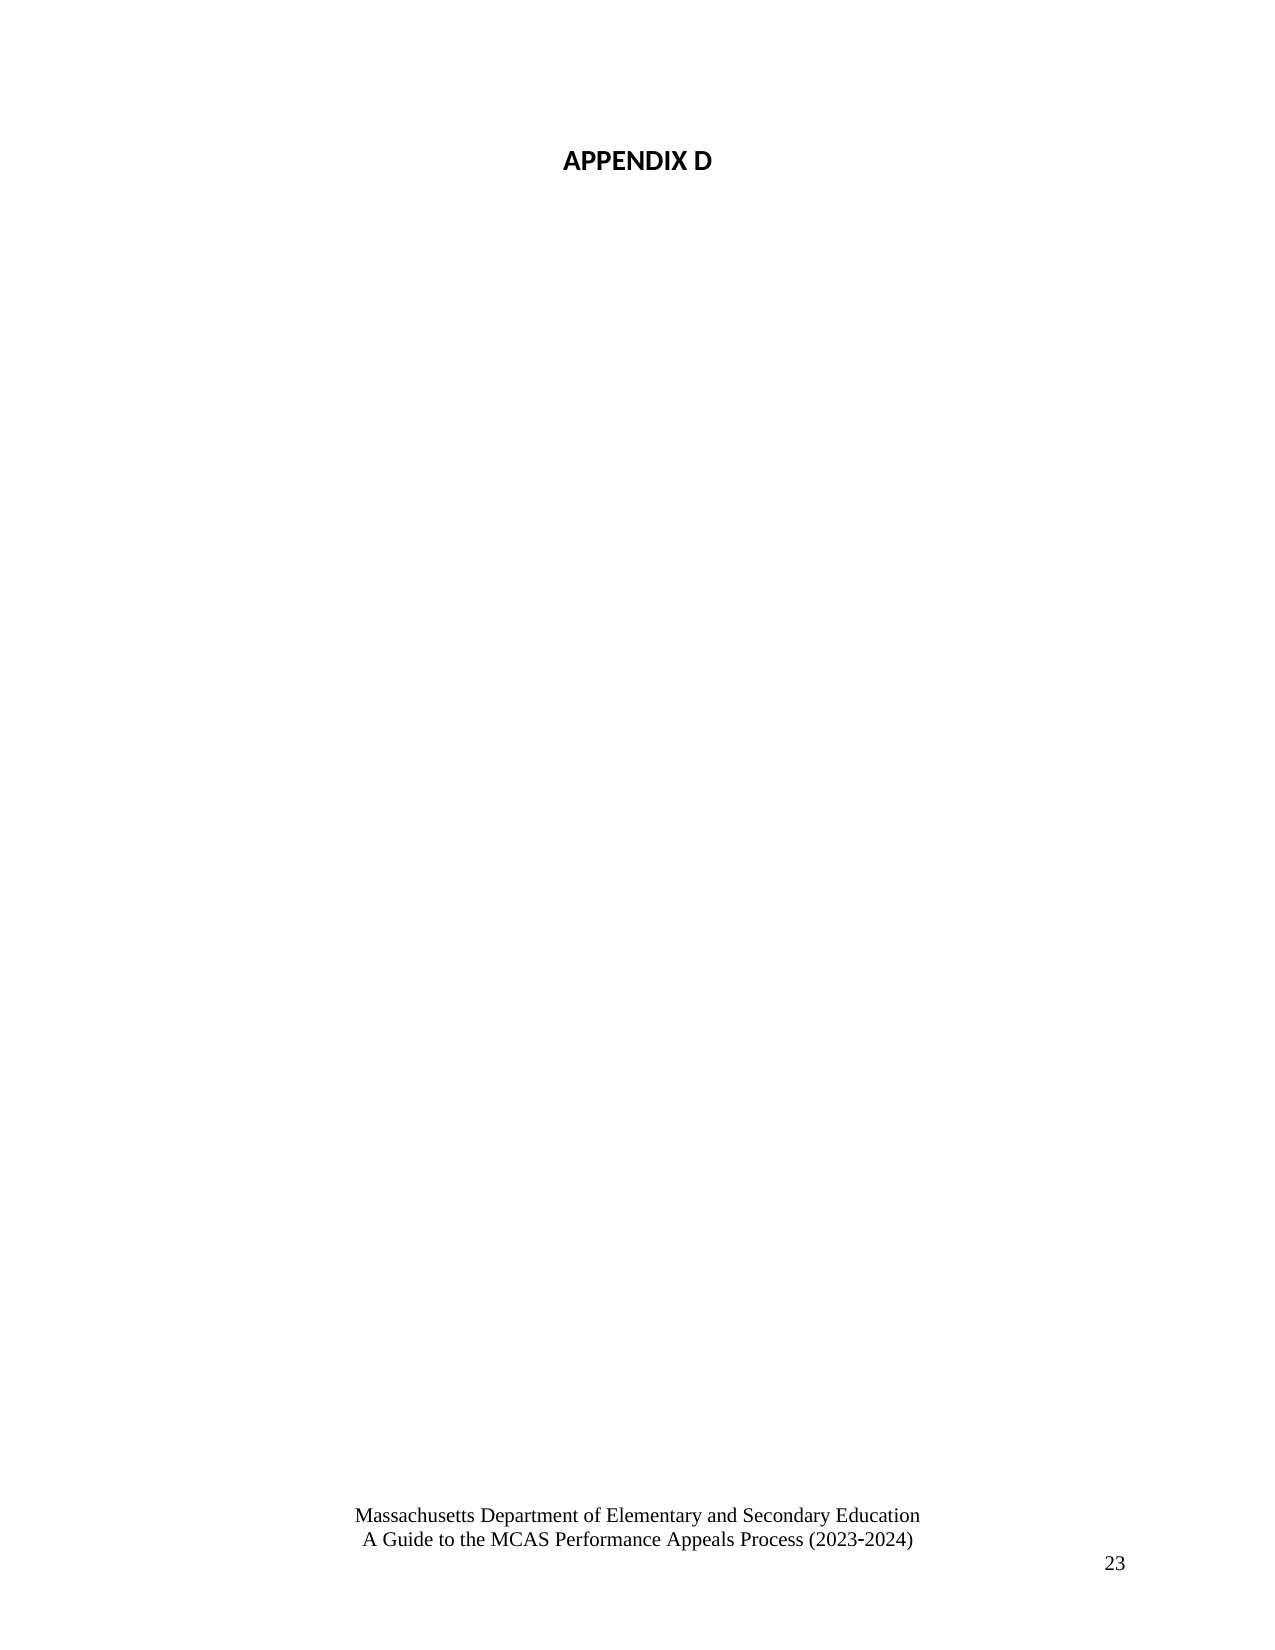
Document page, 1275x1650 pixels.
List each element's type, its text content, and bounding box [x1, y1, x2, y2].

subtitle APPENDIX D [150, 142, 1125, 177]
